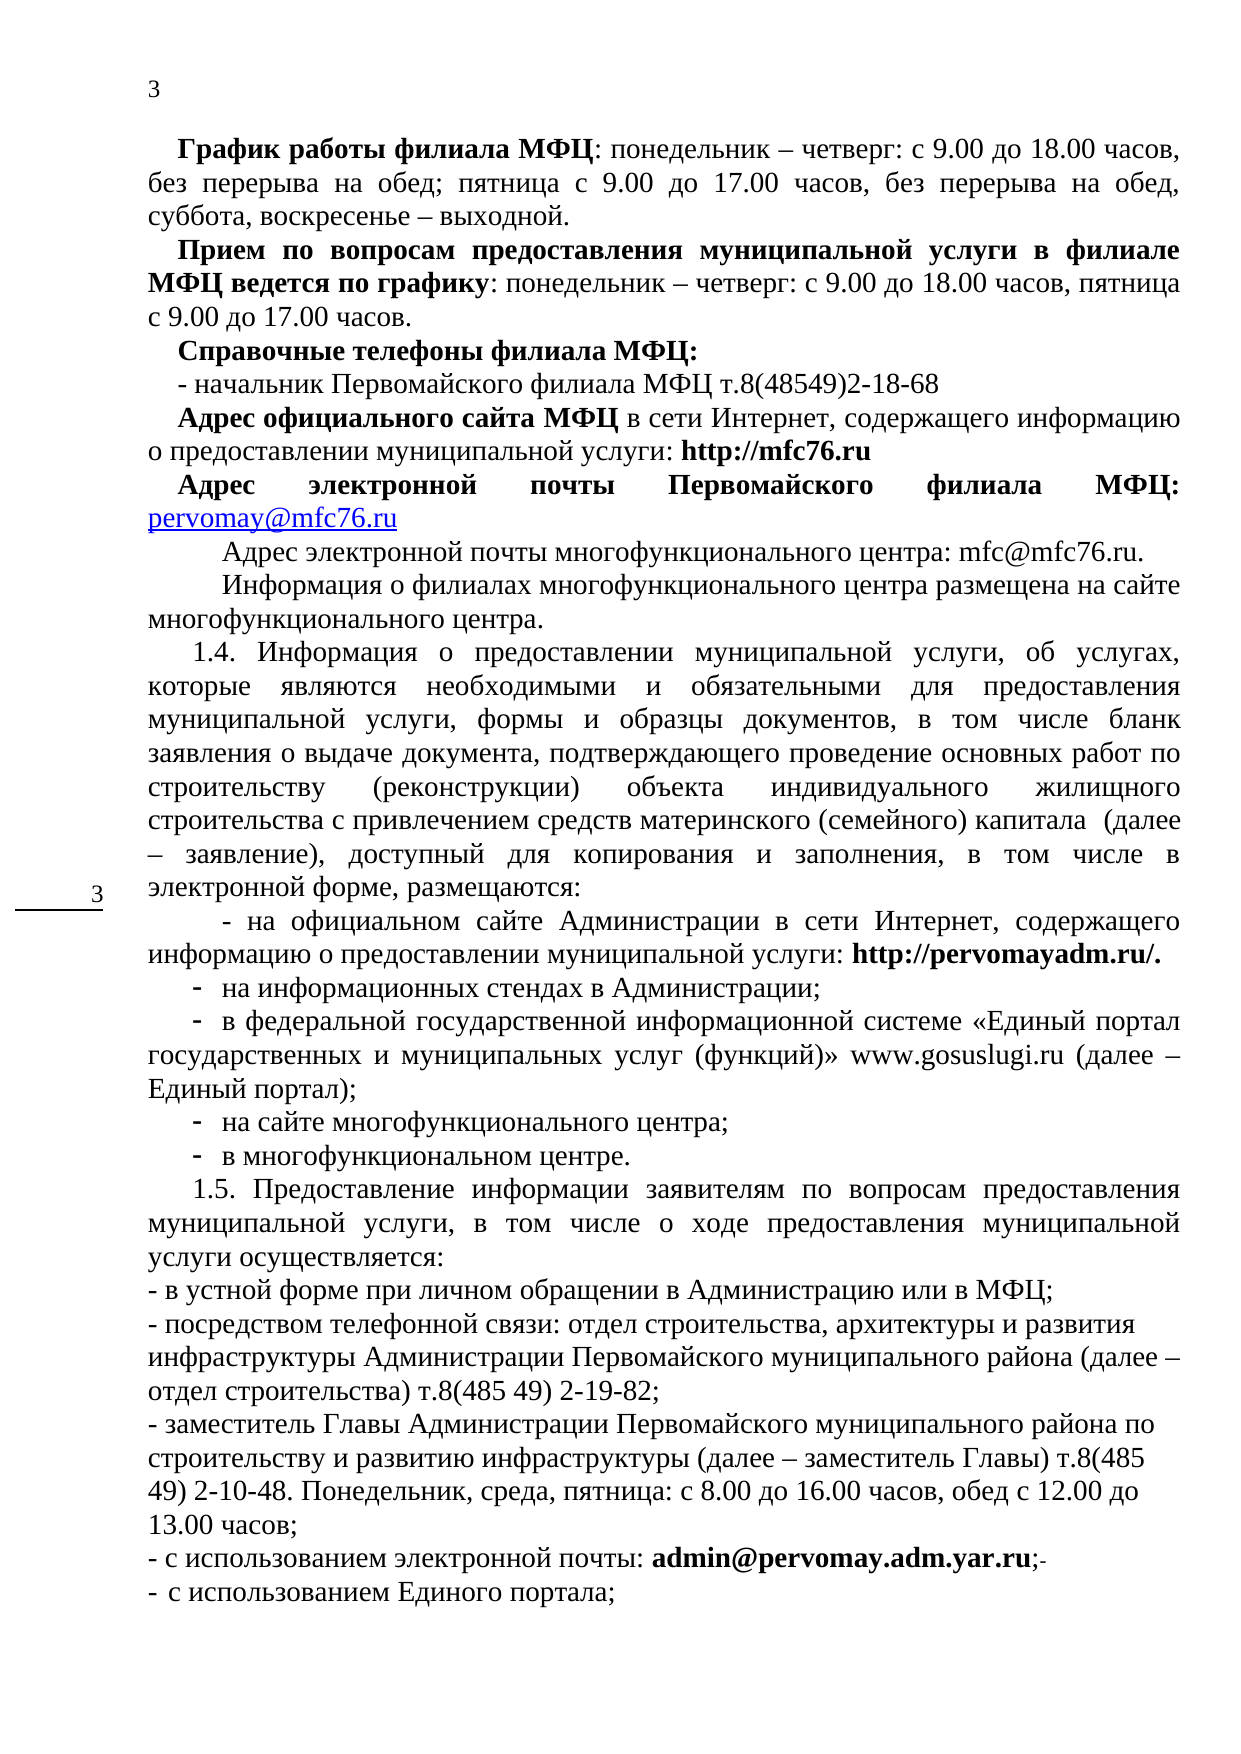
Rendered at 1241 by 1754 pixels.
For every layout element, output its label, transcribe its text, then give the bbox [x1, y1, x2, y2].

text Справочные телефоны филиала МФЦ: [148, 333, 1181, 366]
text График работы филиала МФЦ: понедельник – четверг: с 9.00 до 18.00 часов, без перерыва на обед; пятница с 9.00 до 17.00 часов, без перерыва на обед, суббота, воскресенье – выходной. [148, 131, 1181, 232]
list на информационных стендах в Администрации; [148, 970, 1181, 1003]
list на сайте многофункционального центра; [148, 1104, 1181, 1138]
text - с использованием Единого портала; [148, 1574, 1181, 1608]
text Информация о филиалах многофункционального центра размещена на сайте многофункционального центра. [148, 567, 1181, 634]
text - заместитель Главы Администрации Первомайского муниципального района по строительству и развитию инфраструктуры (далее – заместитель Главы) т.8(485 49) 2-10-48. Понедельник, среда, пятница: с 8.00 до 16.00 часов, обед с 12.00 до 13.00 часов; [148, 1406, 1181, 1541]
text - начальник Первомайского филиала МФЦ т.8(48549)2-18-68 [148, 366, 1181, 400]
text - на официальном сайте Администрации в сети Интернет, содержащего информацию о предоставлении муниципальной услуги: http://pervomayadm.ru/. [148, 903, 1181, 970]
text 1.4. Информация о предоставлении муниципальной услуги, об услугах, которые являются необходимыми и обязательными для предоставления муниципальной услуги, формы и образцы документов, в том числе бланк заявления о выдаче документа, подтверждающего проведение основных работ по строительству (реконструкции) объекта индивидуального жилищного строительства с привлечением средств материнского (семейного) капитала (далее – заявление), доступный для копирования и заполнения, в том числе в электронной форме, размещаются: [148, 634, 1181, 903]
text Прием по вопросам предоставления муниципальной услуги в филиале МФЦ ведется по графику: понедельник – четверг: с 9.00 до 18.00 часов, пятница с 9.00 до 17.00 часов. [148, 232, 1181, 333]
text - с использованием электронной почты: admin@pervomay.adm.yar.ru;- [148, 1541, 652, 1574]
text - в устной форме при личном обращении в Администрацию или в МФЦ; [148, 1272, 1181, 1306]
text - с использованием электронной почты: admin@pervomay.adm.yar.ru;- [1031, 1541, 1181, 1574]
list в федеральной государственной информационной системе «Единый портал государственных и муниципальных услуг (функций)» www.gosuslugi.ru (далее – Единый портал); [148, 1003, 1181, 1104]
text Адрес официального сайта МФЦ в сети Интернет, содержащего информацию о предоставлении муниципальной услуги: http://mfc76.ru [148, 400, 1181, 467]
list в многофункциональном центре. [148, 1138, 1181, 1172]
text - посредством телефонной связи: отдел строительства, архитектуры и развития инфраструктуры Администрации Первомайского муниципального района (далее – отдел строительства) т.8(485 49) 2-19-82; [148, 1306, 1181, 1406]
text Адрес электронной почты Первомайского филиала МФЦ: pervomay@mfc76.ru [148, 467, 1181, 534]
text Адрес электронной почты многофункционального центра: mfc@mfc76.ru. [148, 534, 1181, 567]
text 1.5. Предоставление информации заявителям по вопросам предоставления муниципальной услуги, в том числе о ходе предоставления муниципальной услуги осуществляется: [148, 1172, 1181, 1272]
